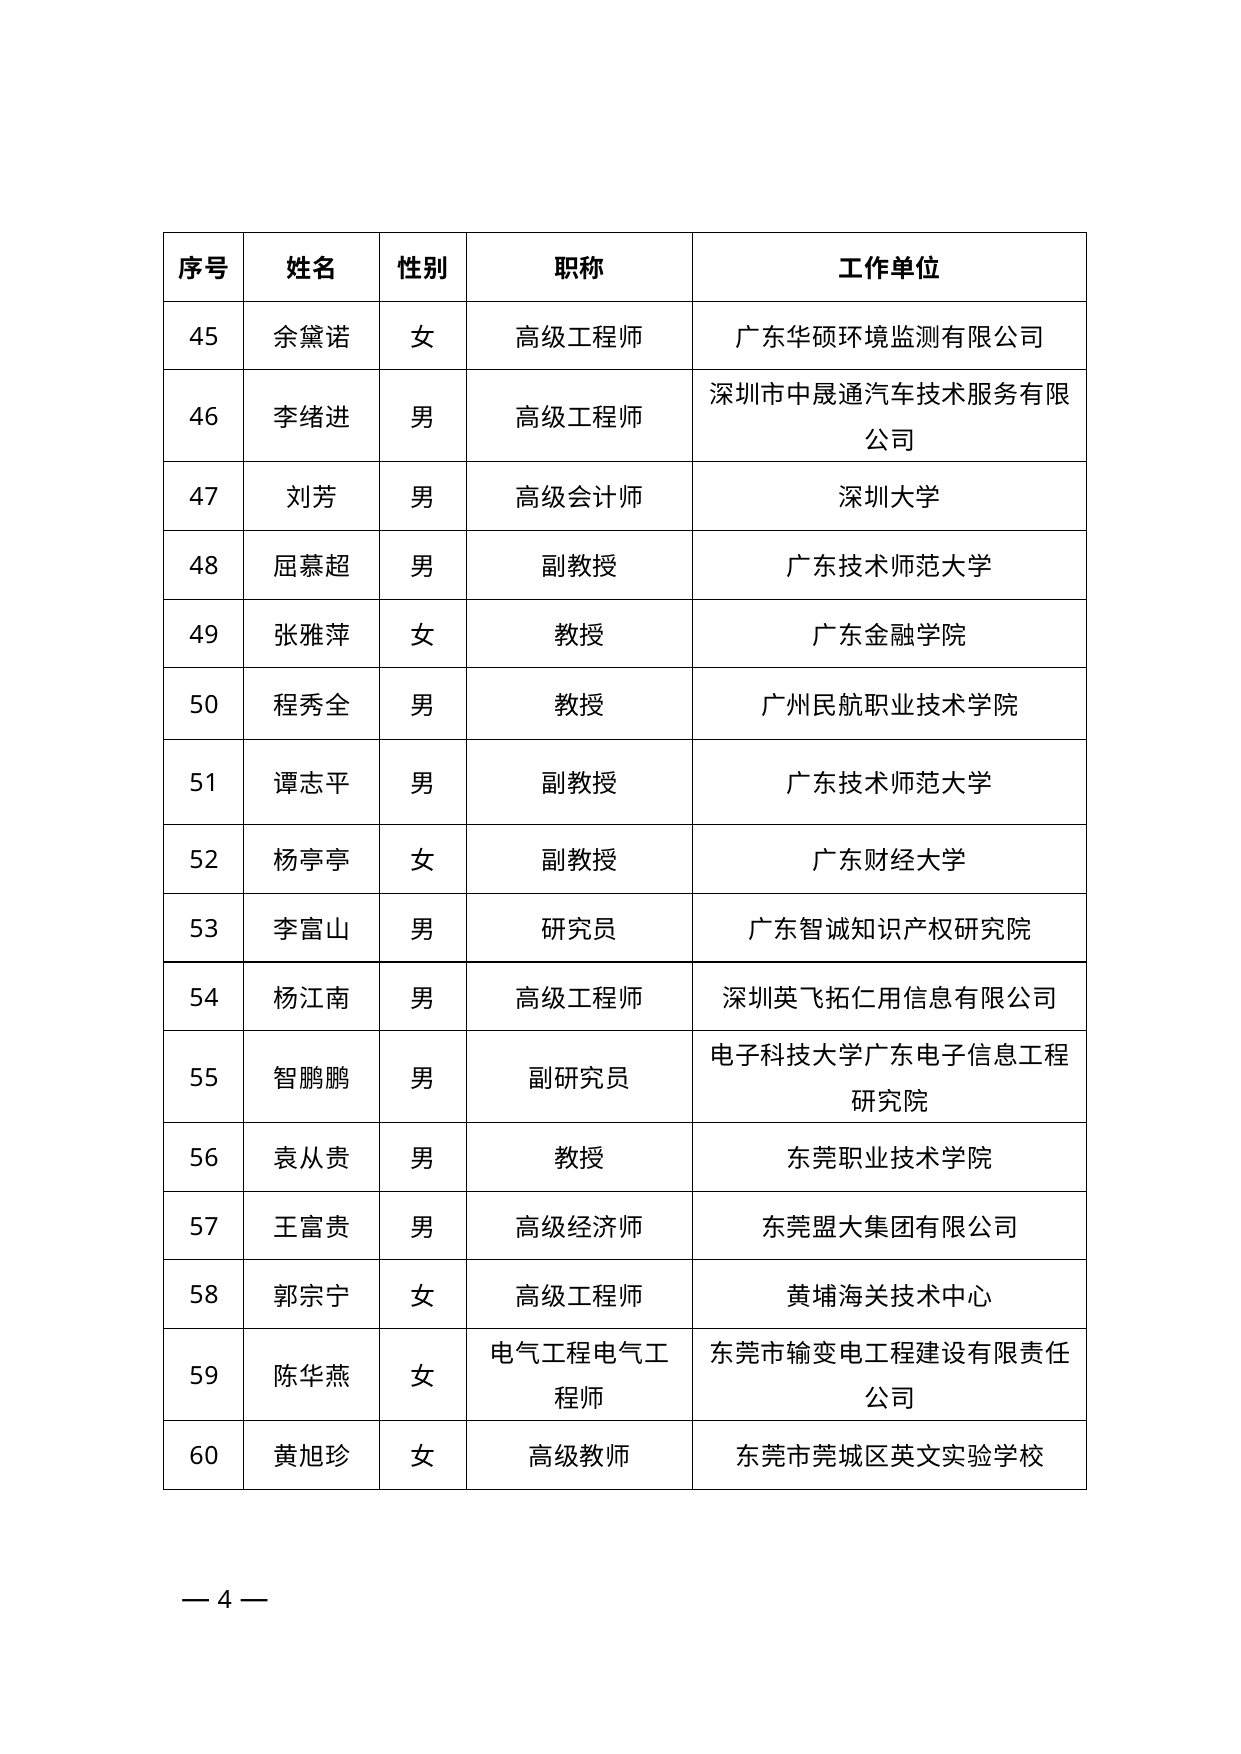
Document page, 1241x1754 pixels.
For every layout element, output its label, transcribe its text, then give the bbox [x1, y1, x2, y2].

table_cell 46 [164, 370, 243, 461]
table_cell 深圳市中晟通汽车技术服务有限公司 [693, 370, 1086, 461]
table_cell 黄埔海关技术中心 [693, 1260, 1086, 1328]
table_cell 57 [164, 1192, 243, 1259]
table_cell 副教授 [467, 531, 692, 598]
table_cell 东莞市莞城区英文实验学校 [693, 1421, 1086, 1488]
table_cell 高级会计师 [467, 462, 692, 530]
table_cell 女 [380, 600, 466, 667]
table_cell 男 [380, 462, 466, 530]
table_cell 黄旭珍 [244, 1421, 379, 1488]
table_cell 广东华硕环境监测有限公司 [693, 302, 1086, 369]
table_cell 余黛诺 [244, 302, 379, 369]
table_cell 女 [380, 1421, 466, 1488]
table_cell 高级教师 [467, 1421, 692, 1488]
table_cell 59 [164, 1329, 243, 1420]
table_cell 56 [164, 1123, 243, 1191]
table_cell 48 [164, 531, 243, 598]
table_cell 男 [380, 963, 466, 1030]
table_cell 男 [380, 1031, 466, 1122]
table_cell 工作单位 [693, 233, 1086, 301]
table_cell 男 [380, 668, 466, 738]
table_cell 广东财经大学 [693, 825, 1086, 893]
table_cell 东莞盟大集团有限公司 [693, 1192, 1086, 1259]
table_cell 副研究员 [467, 1031, 692, 1122]
table_cell 广东金融学院 [693, 600, 1086, 667]
table_cell 刘芳 [244, 462, 379, 530]
table_cell 50 [164, 668, 243, 738]
table_cell 智鹏鹏 [244, 1031, 379, 1122]
table_cell 杨江南 [244, 963, 379, 1030]
table_cell 谭志平 [244, 740, 379, 824]
table_cell 姓名 [244, 233, 379, 301]
table_cell 男 [380, 531, 466, 598]
table_cell 女 [380, 825, 466, 893]
table_cell 高级工程师 [467, 302, 692, 369]
table_cell 陈华燕 [244, 1329, 379, 1420]
table_cell 广东智诚知识产权研究院 [693, 894, 1086, 961]
table_cell 职称 [467, 233, 692, 301]
table_cell 东莞市输变电工程建设有限责任公司 [693, 1329, 1086, 1420]
table_cell 53 [164, 894, 243, 961]
table_cell 女 [380, 302, 466, 369]
table_cell 男 [380, 1123, 466, 1191]
table_cell 副教授 [467, 825, 692, 893]
table_cell 屈慕超 [244, 531, 379, 598]
table_cell 45 [164, 302, 243, 369]
table_cell 性别 [380, 233, 466, 301]
table_cell 广州民航职业技术学院 [693, 668, 1086, 738]
table_cell 52 [164, 825, 243, 893]
table_cell 女 [380, 1260, 466, 1328]
table_cell 高级经济师 [467, 1192, 692, 1259]
table_cell 男 [380, 894, 466, 961]
table_cell 电子科技大学广东电子信息工程研究院 [693, 1031, 1086, 1122]
table_cell 高级工程师 [467, 1260, 692, 1328]
table_cell 女 [380, 1329, 466, 1420]
table_cell 60 [164, 1421, 243, 1488]
table_cell 54 [164, 963, 243, 1030]
table_cell 杨亭亭 [244, 825, 379, 893]
table_cell 男 [380, 370, 466, 461]
table_cell 教授 [467, 668, 692, 738]
table_cell 李绪进 [244, 370, 379, 461]
table_cell 张雅萍 [244, 600, 379, 667]
table_cell 男 [380, 740, 466, 824]
table_cell 李富山 [244, 894, 379, 961]
table_cell 研究员 [467, 894, 692, 961]
table_cell 55 [164, 1031, 243, 1122]
table_cell 郭宗宁 [244, 1260, 379, 1328]
table_cell 程秀全 [244, 668, 379, 738]
table_cell 王富贵 [244, 1192, 379, 1259]
table_cell 序号 [164, 233, 243, 301]
table_cell 广东技术师范大学 [693, 740, 1086, 824]
table_cell 袁从贵 [244, 1123, 379, 1191]
table_cell 东莞职业技术学院 [693, 1123, 1086, 1191]
table_cell 51 [164, 740, 243, 824]
table_cell 49 [164, 600, 243, 667]
table_cell 高级工程师 [467, 370, 692, 461]
table_cell 教授 [467, 600, 692, 667]
table_cell 男 [380, 1192, 466, 1259]
table_cell 副教授 [467, 740, 692, 824]
table_cell 广东技术师范大学 [693, 531, 1086, 598]
table_cell 教授 [467, 1123, 692, 1191]
table_cell 电气工程电气工程师 [467, 1329, 692, 1420]
table_cell 58 [164, 1260, 243, 1328]
table_cell 高级工程师 [467, 963, 692, 1030]
table_cell 深圳大学 [693, 462, 1086, 530]
table_cell 47 [164, 462, 243, 530]
table_cell 深圳英飞拓仁用信息有限公司 [693, 963, 1086, 1030]
